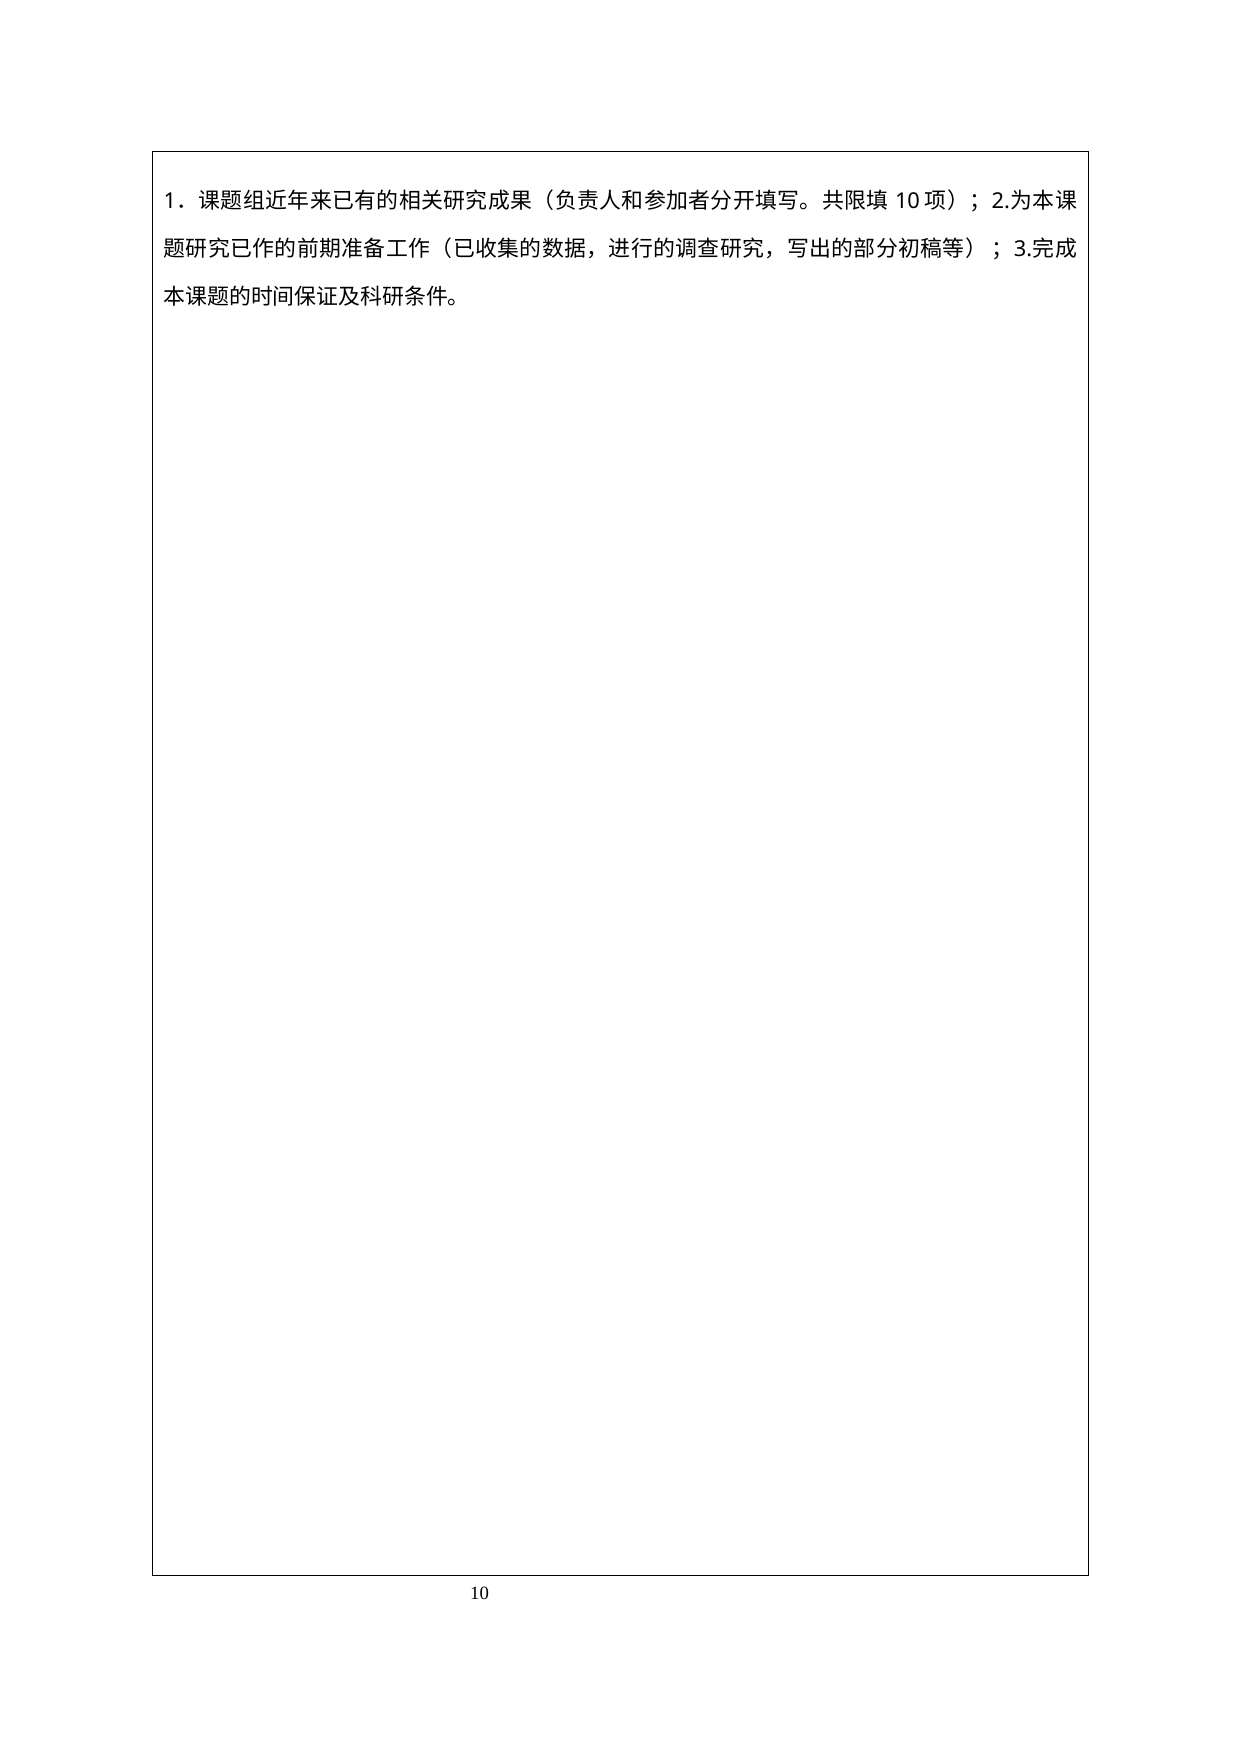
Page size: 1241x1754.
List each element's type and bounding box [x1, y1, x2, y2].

table_header [153, 152, 1088, 1575]
